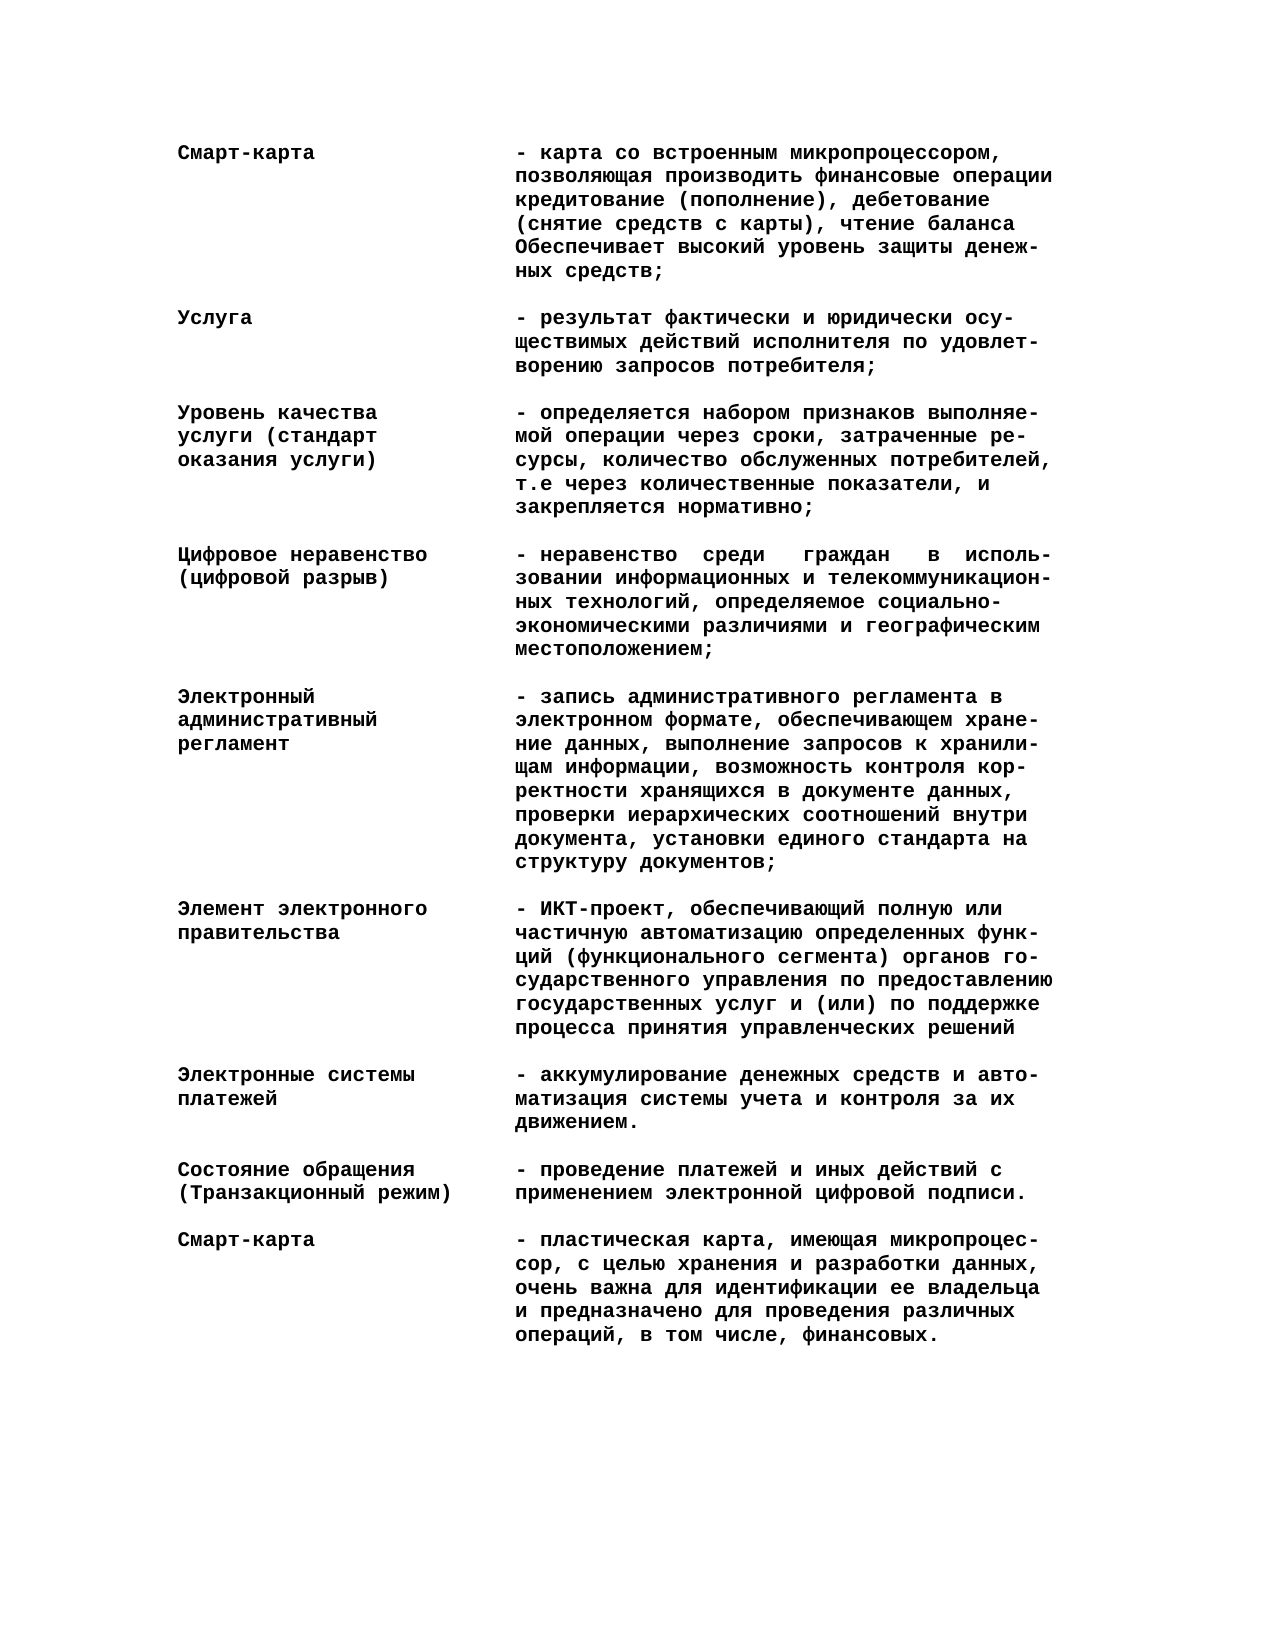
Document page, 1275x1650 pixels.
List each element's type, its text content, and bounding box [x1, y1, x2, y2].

text документа, установки единого стандарта на [177, 827, 1186, 851]
text Состояние обращения - проведение платежей и иных действий с [177, 1158, 1186, 1182]
text процесса принятия управленческих решений [177, 1017, 1186, 1040]
text административный электронном формате, обеспечивающем хране- [177, 709, 1186, 733]
text позволяющая производить финансовые операции [177, 165, 1186, 189]
text ректности хранящихся в документе данных, [177, 780, 1186, 804]
text проверки иерархических соотношений внутри [177, 804, 1186, 827]
text (Транзакционный режим) применением электронной цифровой подписи. [177, 1182, 1186, 1206]
text движением. [177, 1111, 1186, 1135]
text кредитование (пополнение), дебетование [177, 189, 1186, 213]
text Электронный - запись административного регламента в [177, 686, 1186, 709]
text местоположением; [177, 638, 1186, 662]
text Уровень качества - определяется набором признаков выполняе- [177, 402, 1186, 426]
text ворению запросов потребителя; [177, 354, 1186, 378]
text Услуга - результат фактически и юридически осу- [177, 307, 1186, 331]
text платежей матизация системы учета и контроля за их [177, 1088, 1186, 1111]
text закрепляется нормативно; [177, 496, 1186, 520]
text правительства частичную автоматизацию определенных функ- [177, 922, 1186, 946]
text Электронные системы - аккумулирование денежных средств и авто- [177, 1064, 1186, 1088]
text ных средств; [177, 260, 1186, 284]
text сор, с целью хранения и разработки данных, [177, 1253, 1186, 1277]
text Смарт-карта - карта со встроенным микропроцессором, [177, 142, 1186, 165]
text ных технологий, определяемое социально- [177, 591, 1186, 615]
text ций (функционального сегмента) органов го- [177, 946, 1186, 969]
text и предназначено для проведения различных [177, 1300, 1186, 1324]
text Смарт-карта - пластическая карта, имеющая микропроцес- [177, 1229, 1186, 1253]
text т.е через количественные показатели, и [177, 473, 1186, 496]
text оказания услуги) сурсы, количество обслуженных потребителей, [177, 449, 1186, 473]
text услуги (стандарт мой операции через сроки, затраченные ре- [177, 426, 1186, 449]
text (цифровой разрыв) зовании информационных и телекоммуникацион- [177, 567, 1186, 591]
text Обеспечивает высокий уровень защиты денеж- [177, 236, 1186, 260]
text ществимых действий исполнителя по удовлет- [177, 331, 1186, 354]
text сударственного управления по предоставлению [177, 969, 1186, 993]
text очень важна для идентификации ее владельца [177, 1277, 1186, 1300]
text структуру документов; [177, 851, 1186, 875]
text (снятие средств с карты), чтение баланса [177, 213, 1186, 236]
text Цифровое неравенство - неравенство среди граждан в исполь- [177, 544, 1186, 567]
text экономическими различиями и географическим [177, 615, 1186, 638]
text государственных услуг и (или) по поддержке [177, 993, 1186, 1017]
text щам информации, возможность контроля кор- [177, 757, 1186, 780]
text операций, в том числе, финансовых. [177, 1324, 1186, 1348]
text регламент ние данных, выполнение запросов к хранили- [177, 733, 1186, 757]
text Элемент электронного - ИКТ-проект, обеспечивающий полную или [177, 898, 1186, 922]
